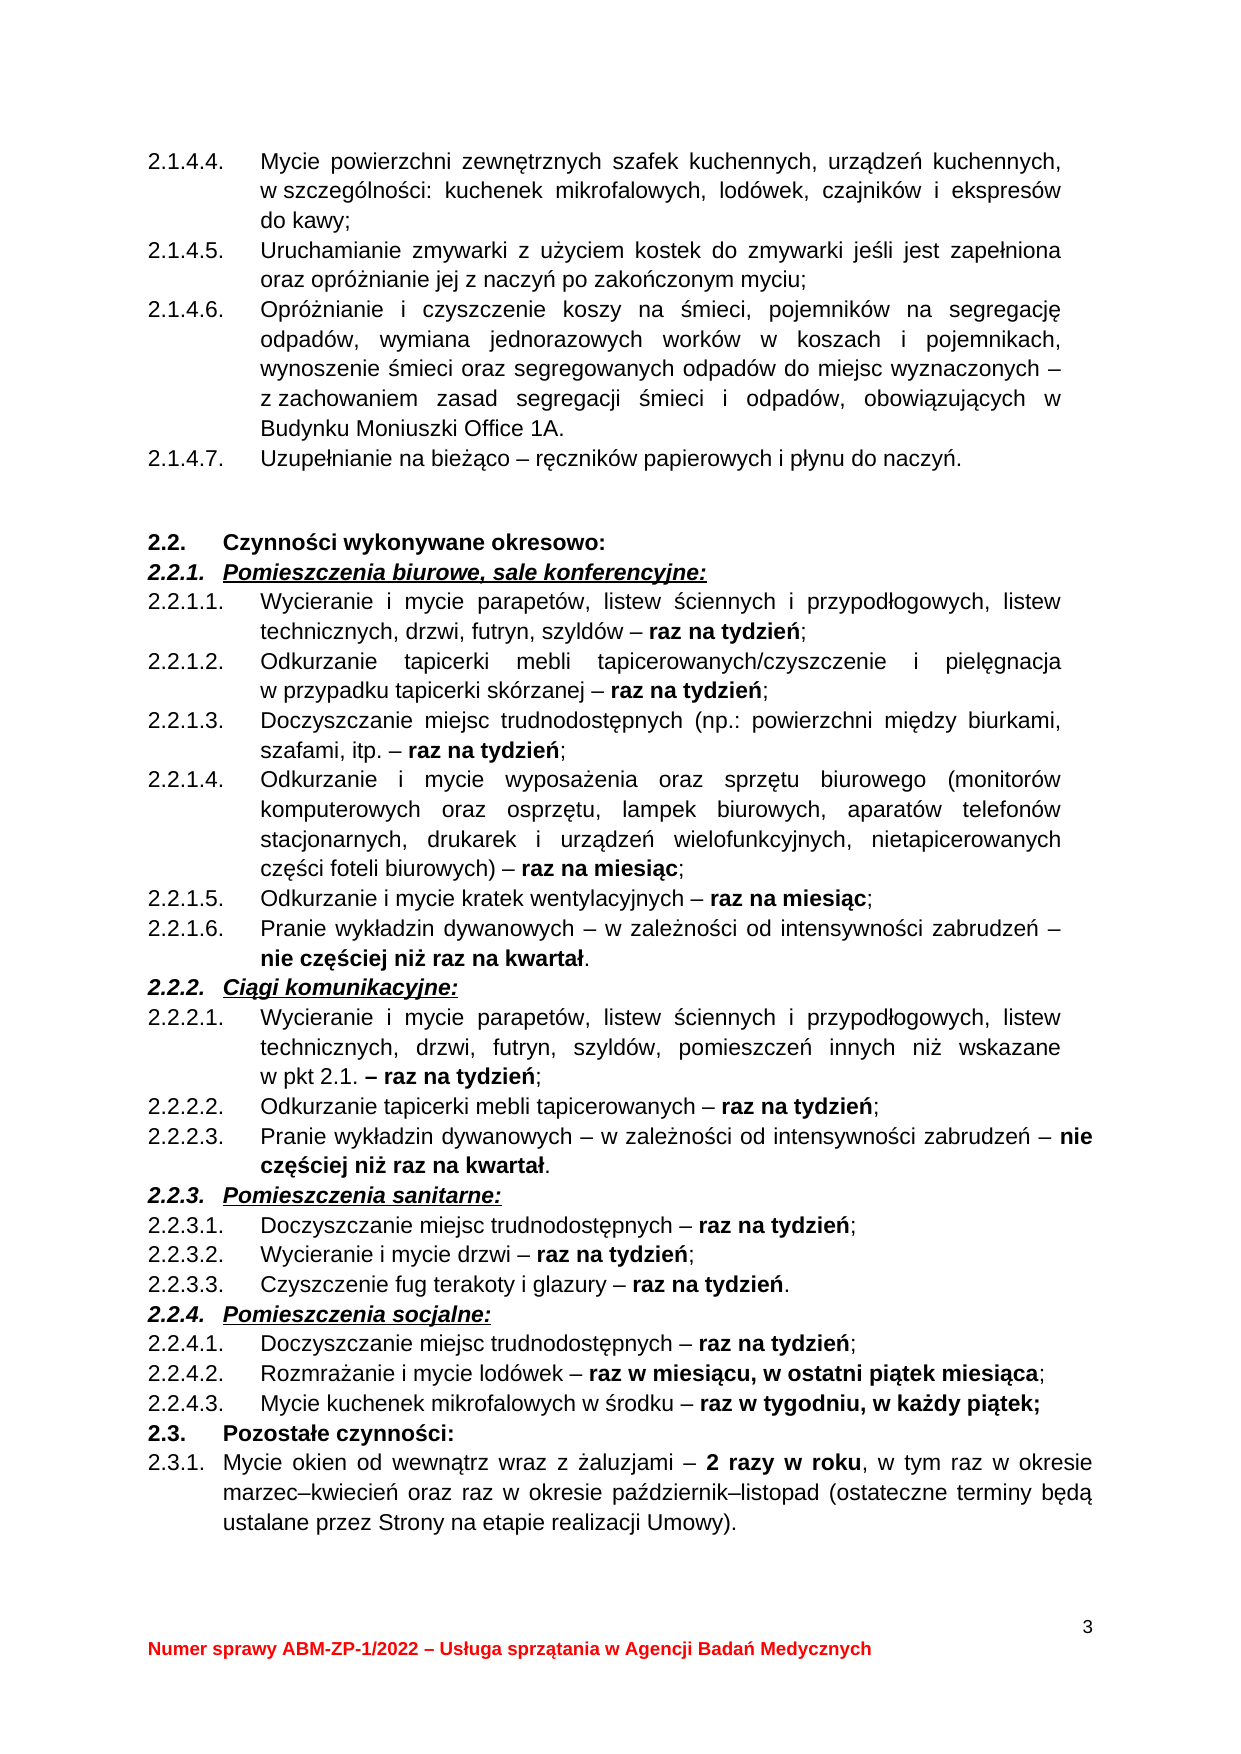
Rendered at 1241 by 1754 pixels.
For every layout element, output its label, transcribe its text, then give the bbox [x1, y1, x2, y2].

list Odkurzanie tapicerki mebli tapicerowanych – raz na tydzień; [148, 1093, 1061, 1119]
list Pozostałe czynności: [148, 1419, 1061, 1446]
list Uzupełnianie na bieżąco – ręczników papierowych i płynu do naczyń. [148, 444, 1061, 471]
list Doczyszczanie miejsc trudnodostępnych – raz na tydzień; [148, 1212, 1061, 1238]
list Mycie powierzchni zewnętrznych szafek kuchennych, urządzeń kuchennych, w szczególności: kuchenek mikrofalowych, lodówek, czajników i ekspresów do kawy; [148, 148, 1061, 233]
list Pomieszczenia socjalne: [148, 1301, 1061, 1327]
list Pranie wykładzin dywanowych – w zależności od intensywności zabrudzeń – nie częściej niż raz na kwartał. [148, 1123, 1092, 1179]
list Wycieranie i mycie parapetów, listew ściennych i przypodłogowych, listew technicznych, drzwi, futryn, szyldów – raz na tydzień; [148, 588, 1061, 644]
list Pomieszczenia biurowe, sale konferencyjne: [148, 558, 1061, 585]
list Czyszczenie fug terakoty i glazury – raz na tydzień. [148, 1271, 1061, 1297]
list Odkurzanie i mycie kratek wentylacyjnych – raz na miesiąc; [148, 885, 1061, 911]
list Doczyszczanie miejsc trudnodostępnych – raz na tydzień; [148, 1330, 1061, 1357]
list Mycie kuchenek mikrofalowych w środku – raz w tygodniu, w każdy piątek; [148, 1390, 1061, 1416]
list Wycieranie i mycie drzwi – raz na tydzień; [148, 1241, 1061, 1268]
list Rozmrażanie i mycie lodówek – raz w miesiącu, w ostatni piątek miesiąca; [148, 1360, 1061, 1386]
list Pomieszczenia sanitarne: [148, 1182, 1061, 1208]
list Uruchamianie zmywarki z użyciem kostek do zmywarki jeśli jest zapełniona oraz opróżnianie jej z naczyń po zakończonym myciu; [148, 237, 1061, 293]
list Mycie okien od wewnątrz wraz z żaluzjami – 2 razy w roku, w tym raz w okresie marzec–kwiecień oraz raz w okresie październik–listopad (ostateczne terminy będą ustalane przez Strony na etapie realizacji Umowy). [148, 1449, 1093, 1535]
list Opróżnianie i czyszczenie koszy na śmieci, pojemników na segregację odpadów, wymiana jednorazowych worków w koszach i pojemnikach, wynoszenie śmieci oraz segregowanych odpadów do miejsc wyznaczonych – z zachowaniem zasad segregacji śmieci i odpadów, obowiązujących w Budynku Moniuszki Office 1A. [148, 296, 1061, 441]
list Wycieranie i mycie parapetów, listew ściennych i przypodłogowych, listew technicznych, drzwi, futryn, szyldów, pomieszczeń innych niż wskazane w pkt 2.1. – raz na tydzień; [148, 1004, 1061, 1089]
list Odkurzanie i mycie wyposażenia oraz sprzętu biurowego (monitorów komputerowych oraz osprzętu, lampek biurowych, aparatów telefonów stacjonarnych, drukarek i urządzeń wielofunkcyjnych, nietapicerowanych części foteli biurowych) – raz na miesiąc; [148, 766, 1061, 882]
list Pranie wykładzin dywanowych – w zależności od intensywności zabrudzeń – nie częściej niż raz na kwartał. [148, 915, 1061, 971]
list Czynności wykonywane okresowo: [148, 529, 1061, 555]
list Ciągi komunikacyjne: [148, 974, 1061, 1001]
list Odkurzanie tapicerki mebli tapicerowanych/czyszczenie i pielęgnacja w przypadku tapicerki skórzanej – raz na tydzień; [148, 648, 1061, 704]
list Doczyszczanie miejsc trudnodostępnych (np.: powierzchni między biurkami, szafami, itp. – raz na tydzień; [148, 707, 1061, 763]
